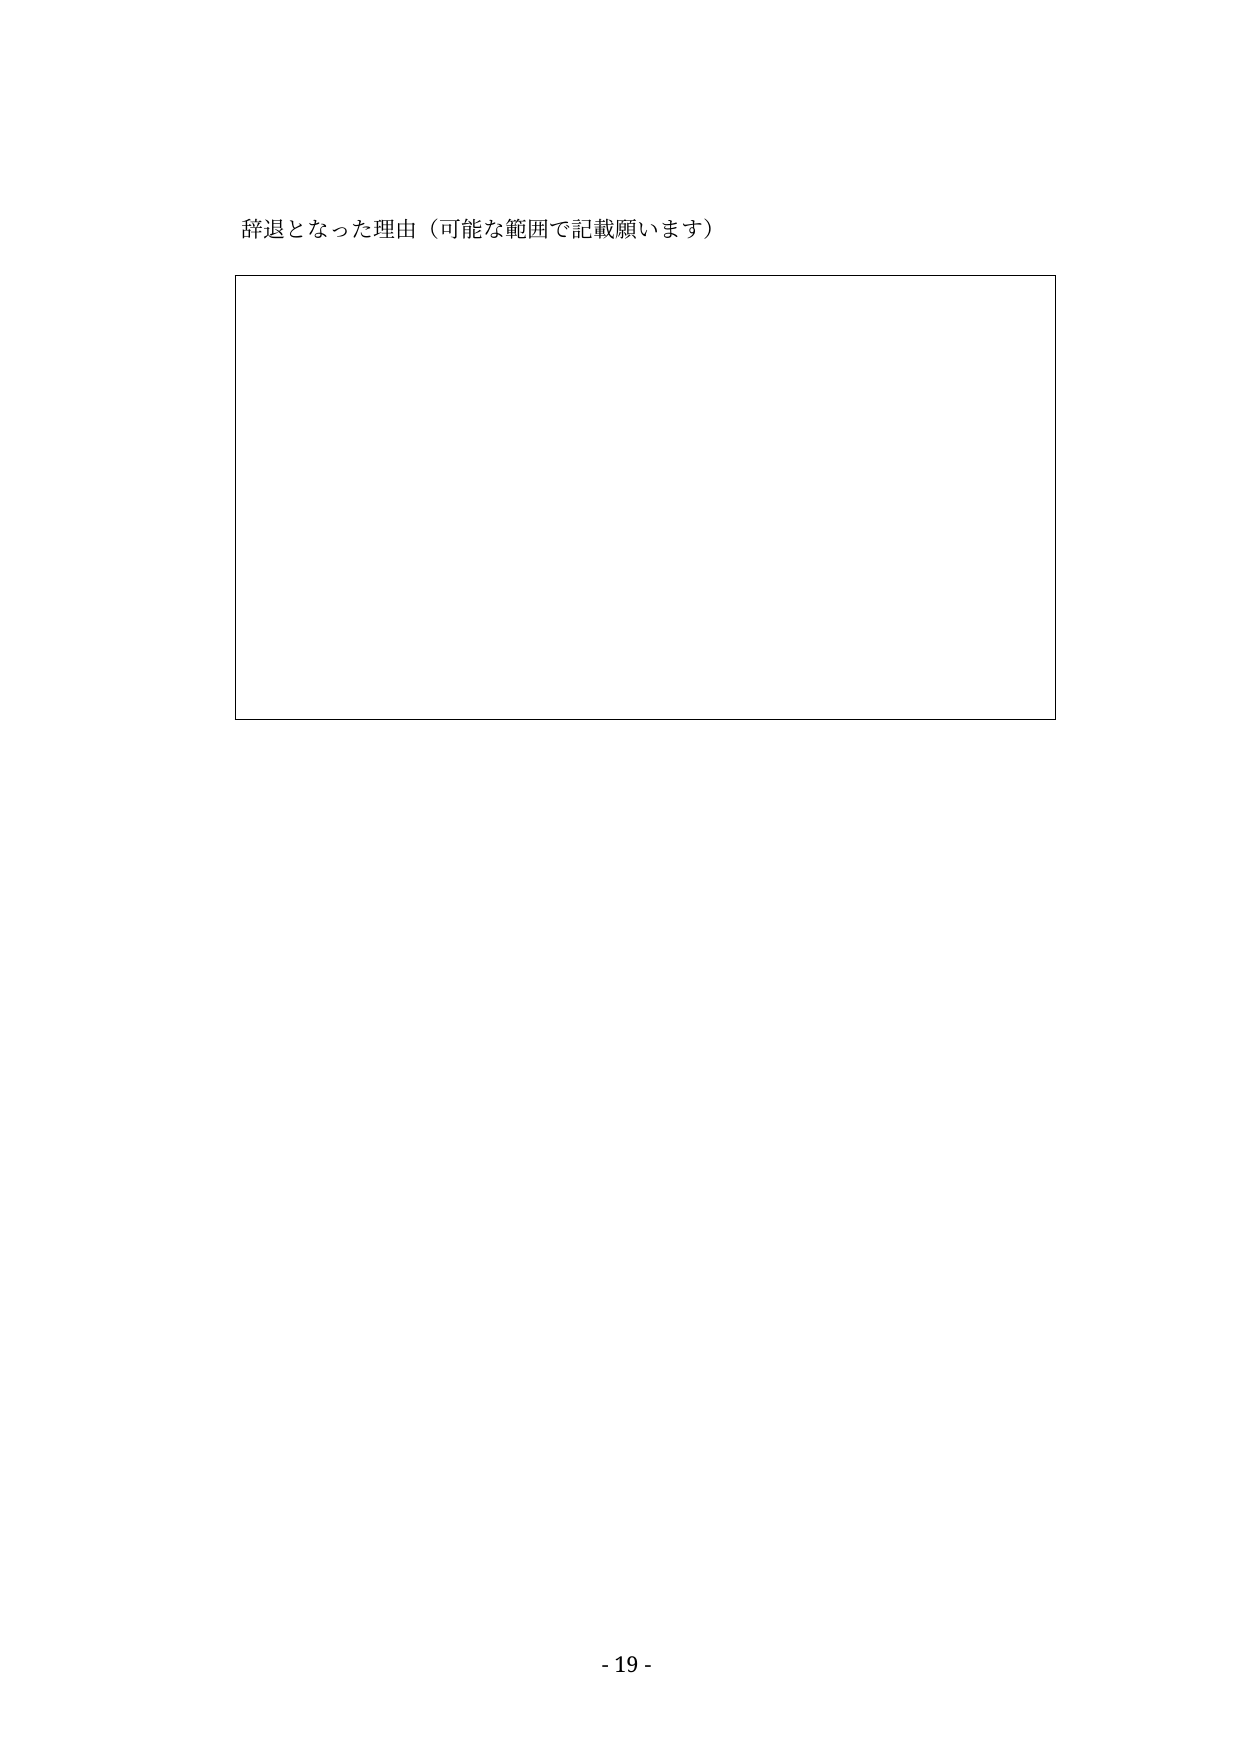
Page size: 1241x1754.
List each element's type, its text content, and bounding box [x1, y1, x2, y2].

table_header [236, 276, 1055, 719]
text 辞退となった理由（可能な範囲で記載願います） [176, 212, 1077, 244]
